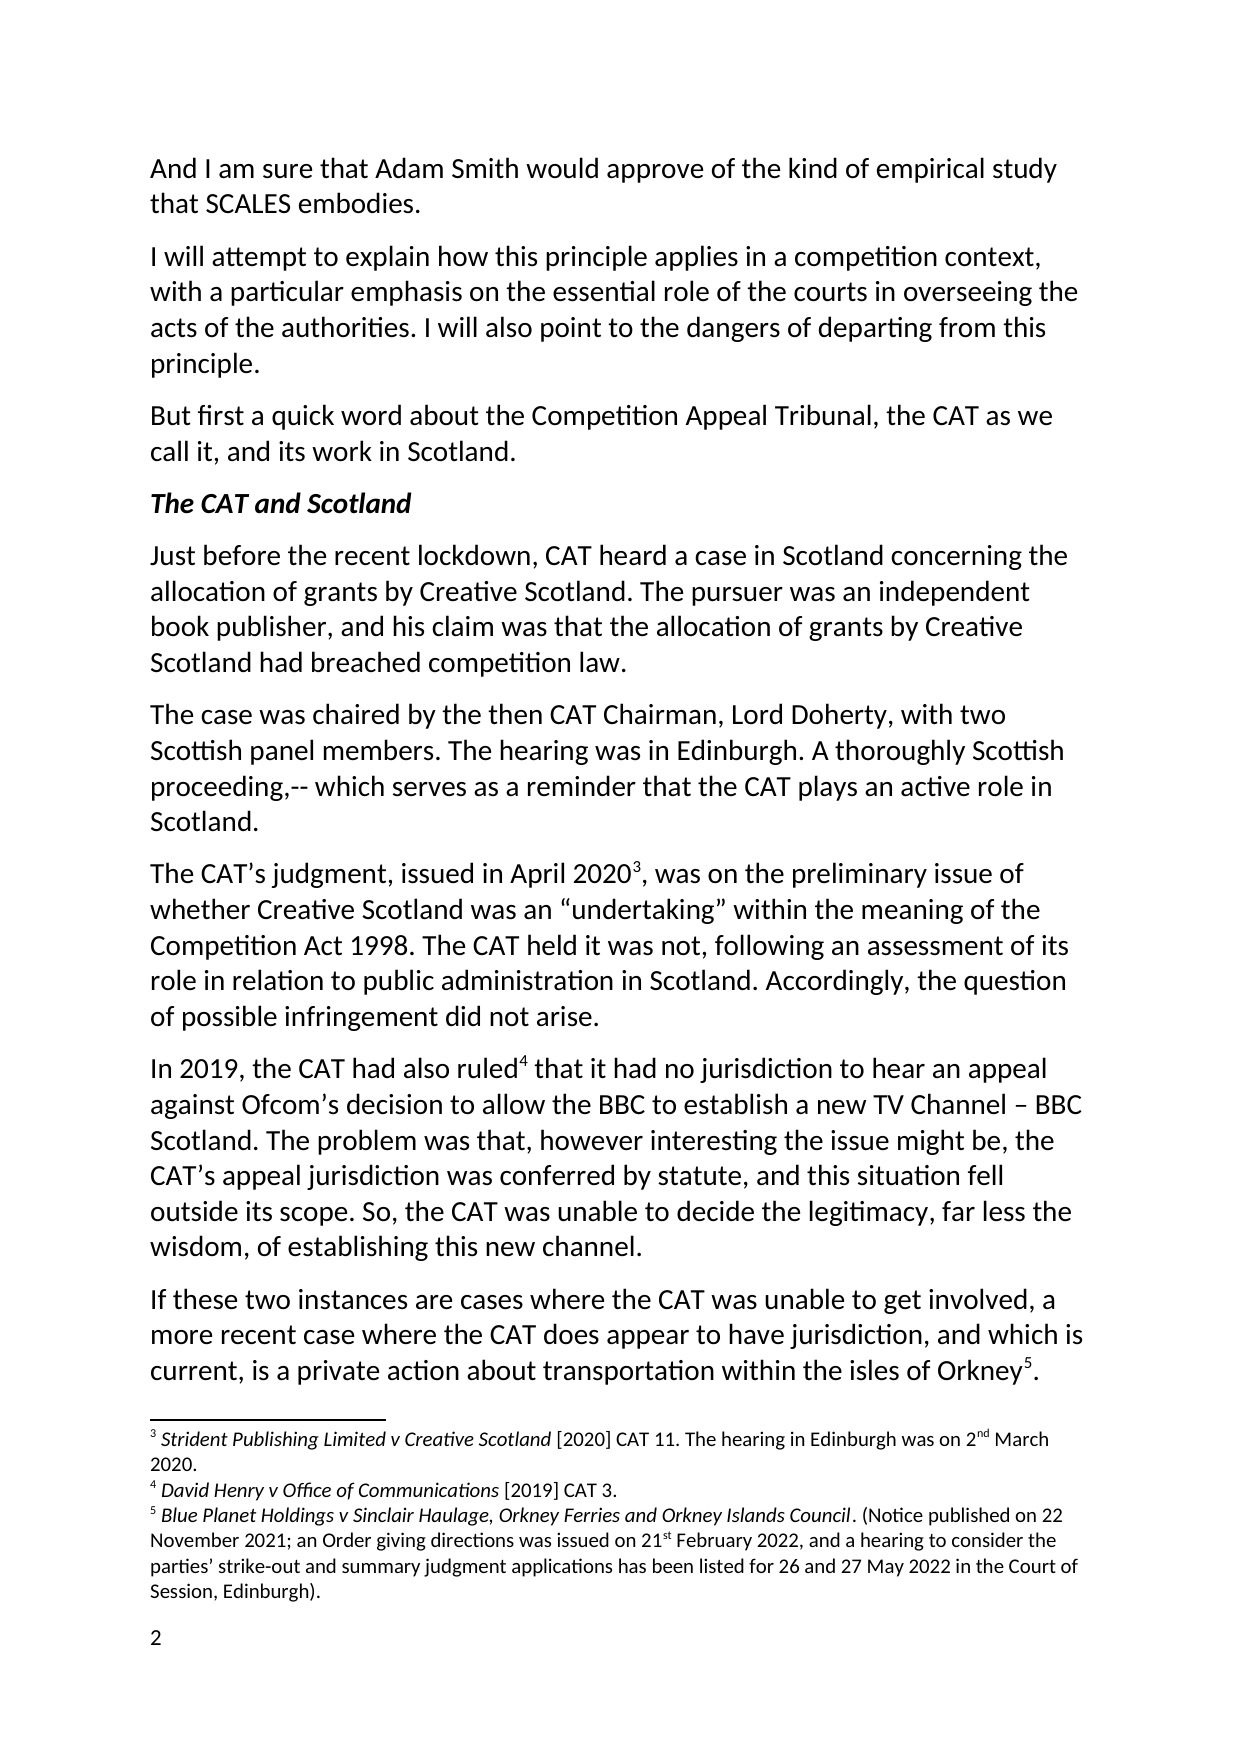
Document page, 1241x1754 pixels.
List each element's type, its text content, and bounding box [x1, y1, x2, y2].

text Just before the recent lockdown, CAT heard a case in Scotland concerning the allocation of grants by Creative Scotland. The pursuer was an independent book publisher, and his claim was that the allocation of grants by Creative Scotland had breached competition law. [150, 537, 1090, 680]
text In 2019, the CAT had also ruled that it had no jurisdiction to hear an appeal against Ofcom’s decision to allow the BBC to establish a new TV Channel – BBC Scotland. The problem was that, however interesting the issue might be, the CAT’s appeal jurisdiction was conferred by statute, and this situation fell outside its scope. So, the CAT was unable to decide the legitimacy, far less the wisdom, of establishing this new channel. [150, 1050, 1090, 1264]
text The case was chaired by the then CAT Chairman, Lord Doherty, with two Scottish panel members. The hearing was in Edinburgh. A thoroughly Scottish proceeding,-- which serves as a reminder that the CAT plays an active role in Scotland. [150, 696, 1090, 839]
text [150, 150, 1090, 221]
text The CAT and Scotland [150, 485, 1090, 521]
text The CAT’s judgment, issued in April 2020, was on the preliminary issue of whether Creative Scotland was an “undertaking” within the meaning of the Competition Act 1998. The CAT held it was not, following an assessment of its role in relation to public administration in Scotland. Accordingly, the question of possible infringement did not arise. [150, 856, 1090, 1034]
text If these two instances are cases where the CAT was unable to get involved, a more recent case where the CAT does appear to have jurisdiction, and which is current, is a private action about transportation within the isles of Orkney. [150, 1281, 1090, 1388]
text But first a quick word about the Competition Appeal Tribunal, the CAT as we call it, and its work in Scotland. [150, 397, 1090, 468]
text I will attempt to explain how this principle applies in a competition context, with a particular emphasis on the essential role of the courts in overseeing the acts of the authorities. I will also point to the dangers of departing from this principle. [150, 238, 1090, 380]
